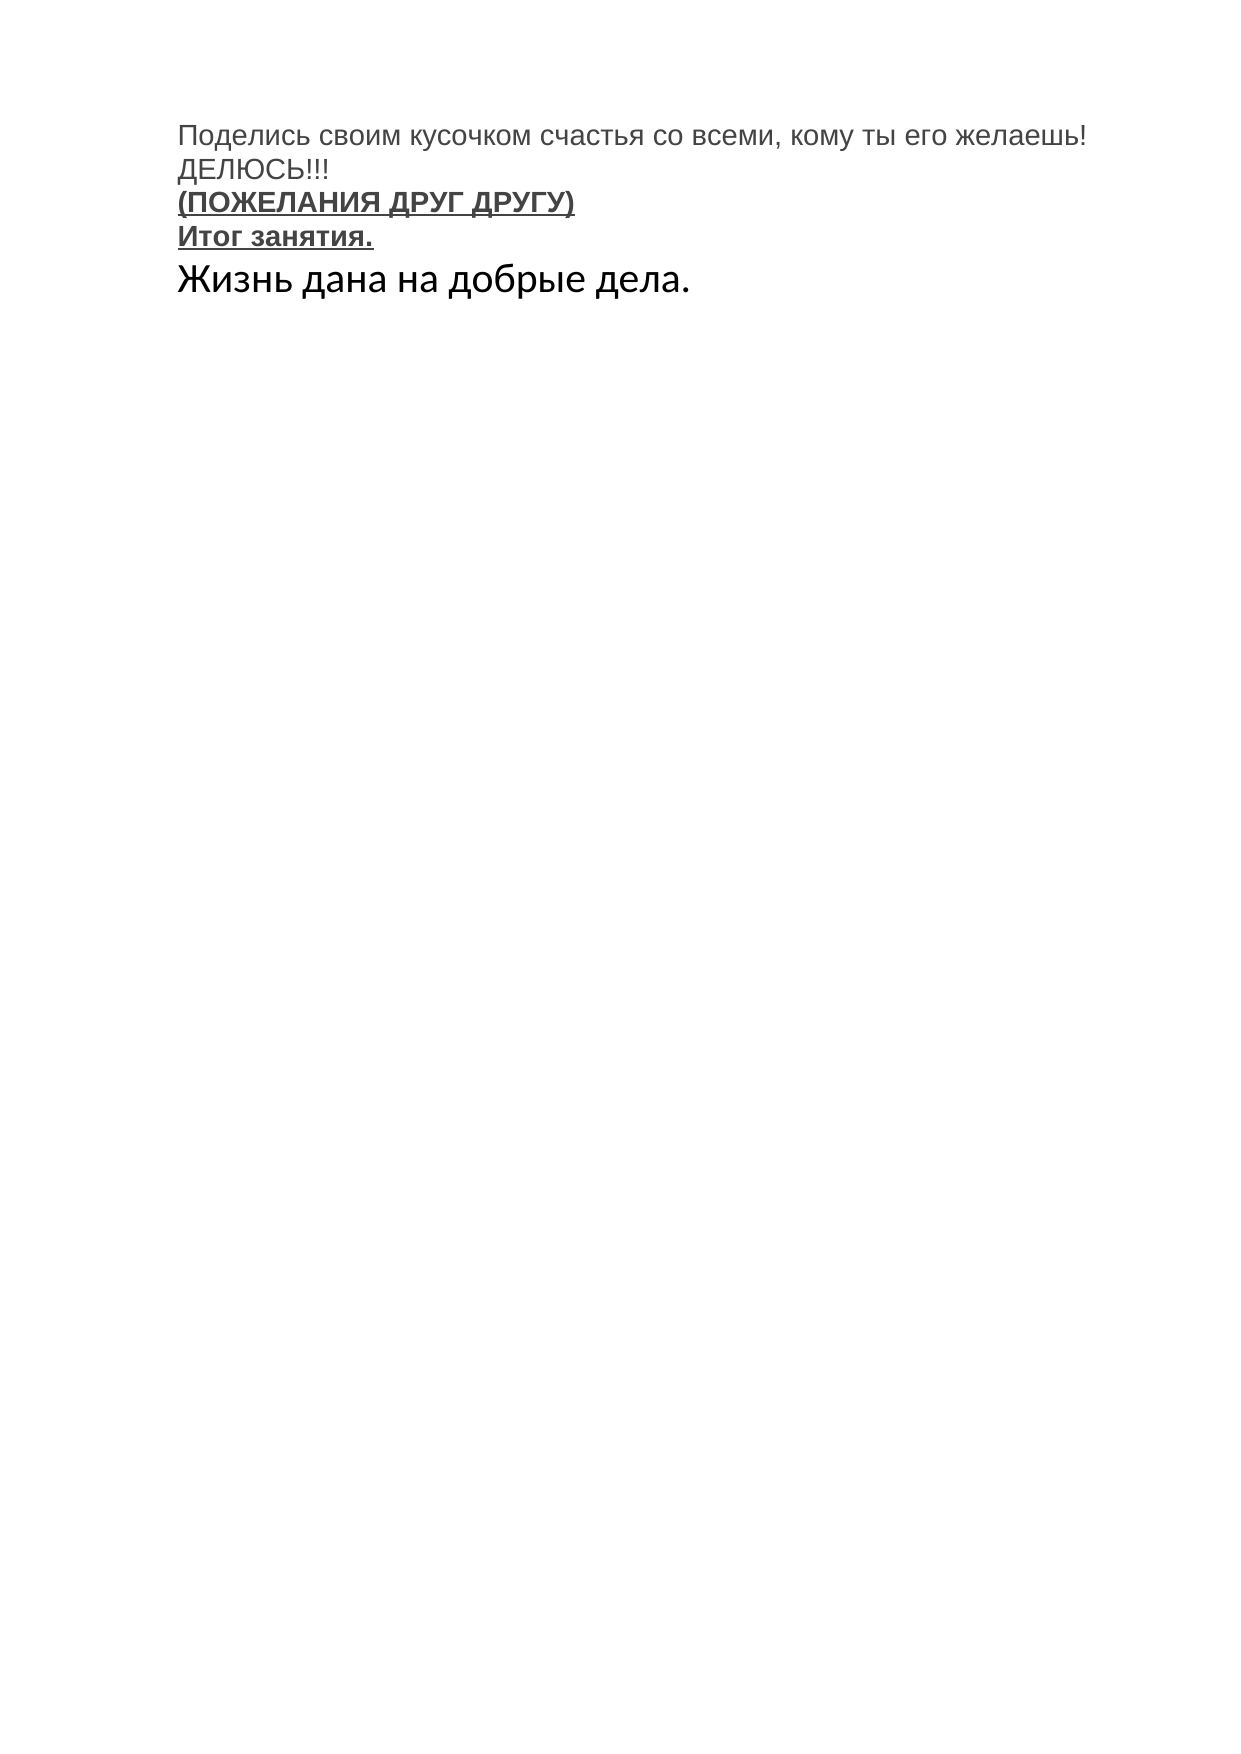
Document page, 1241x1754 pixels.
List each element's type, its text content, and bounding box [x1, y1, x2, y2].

text Итог занятия. [177, 219, 1152, 252]
text ДЕЛЮСЬ!!! [177, 152, 1152, 185]
text (ПОЖЕЛАНИЯ ДРУГ ДРУГУ) [177, 185, 1152, 219]
text Поделись своим кусочком счастья со всеми, кому ты его желаешь! [177, 118, 1152, 152]
text Жизнь дана на добрые дела. [177, 252, 1152, 303]
